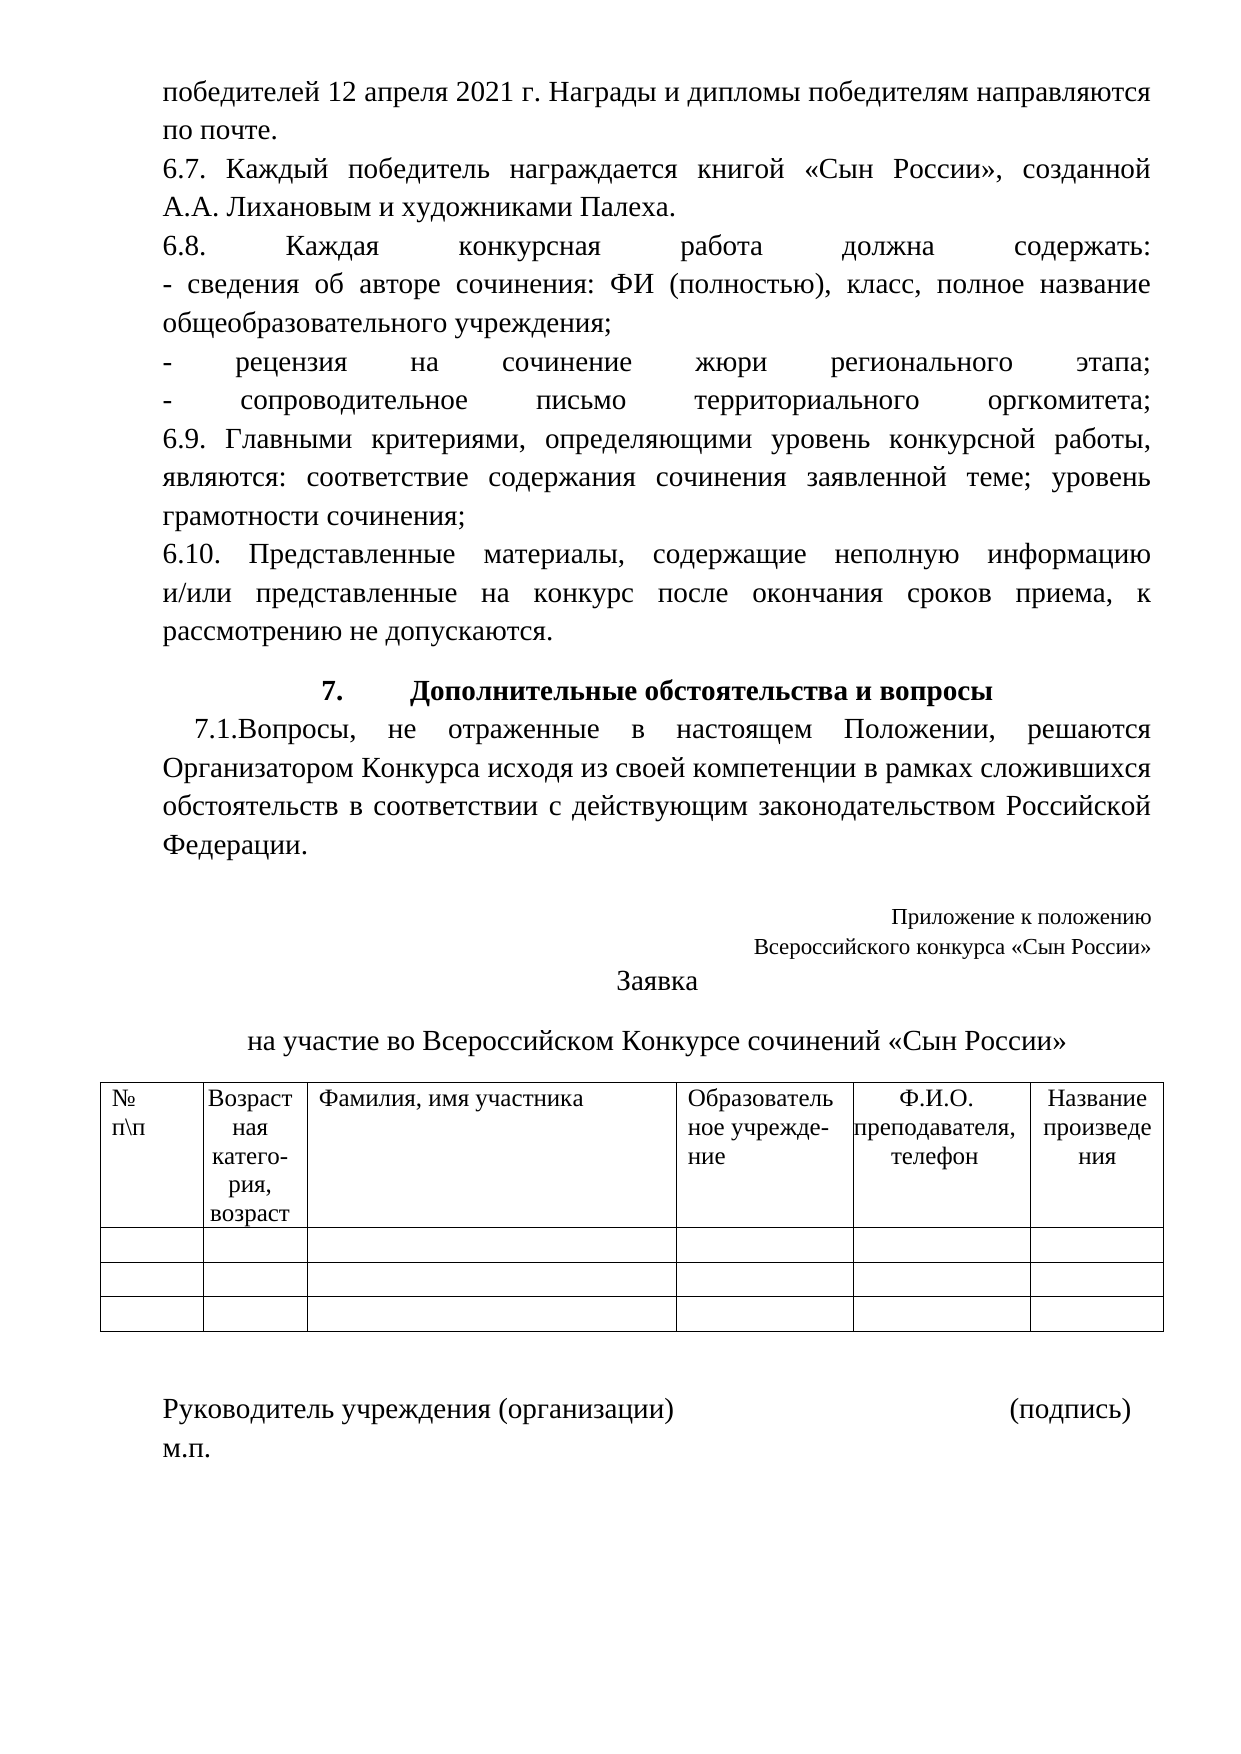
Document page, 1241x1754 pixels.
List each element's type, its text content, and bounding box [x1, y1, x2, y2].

table_cell [101, 1228, 203, 1262]
table_cell [101, 1297, 203, 1331]
table_cell [854, 1297, 1030, 1331]
table_cell [204, 1297, 307, 1331]
list - рецензия на сочинение жюри регионального этапа; - сопроводительное письмо территориального оргкомитета; 6.9. Главными критериями, определяющими уровень конкурсной работы, являются: соответствие содержания сочинения заявленной теме; уровень грамотности сочинения; [162, 344, 1152, 531]
table_header Название произведения [1031, 1083, 1163, 1227]
list Дополнительные обстоятельства и вопросы [162, 673, 1152, 706]
list 6.10. Представленные материалы, содержащие неполную информацию и/или представленные на конкурс после окончания сроков приема, к рассмотрению не допускаются. [162, 536, 1152, 647]
table_cell [204, 1228, 307, 1262]
table_cell [101, 1263, 203, 1296]
table_cell [854, 1228, 1030, 1262]
table_cell [204, 1263, 307, 1296]
table_header № п\п [101, 1083, 203, 1227]
table_cell [1031, 1297, 1163, 1331]
table_cell [308, 1297, 676, 1331]
table_cell [1031, 1263, 1163, 1296]
table_cell [854, 1263, 1030, 1296]
table_cell [308, 1228, 676, 1262]
text Заявка [162, 963, 1152, 997]
table_header Возрастная катего- рия, возраст [204, 1083, 307, 1227]
text на участие во Всероссийском Конкурсе сочинений «Сын России» [162, 1023, 1152, 1056]
table_cell [677, 1263, 853, 1296]
list победителей 12 апреля 2021 г. Награды и дипломы победителям направляются по почте. [162, 74, 1152, 146]
table_header Образовательное учрежде- ние [677, 1083, 853, 1227]
table_header Фамилия, имя участника [308, 1083, 676, 1227]
text 7.1.Вопросы, не отраженные в настоящем Положении, решаются Организатором Конкурса исходя из своей компетенции в рамках сложившихся обстоятельств в соответствии с действующим законодательством Российской Федерации. [162, 711, 1152, 861]
text Приложение к положению [162, 903, 1152, 929]
list 6.7. Каждый победитель награждается книгой «Сын России», созданной А.А. Лихановым и художниками Палеха. [162, 151, 1152, 223]
table_cell [677, 1297, 853, 1331]
text Всероссийского конкурса «Сын России» [162, 933, 1152, 959]
text Руководитель учреждения (организации) (подпись) м.п. [162, 1391, 1152, 1463]
table_cell [677, 1228, 853, 1262]
table_cell [1031, 1228, 1163, 1262]
table_header Ф.И.О. преподавателя, телефон [854, 1083, 1030, 1227]
list 6.8. Каждая конкурсная работа должна содержать: - сведения об авторе сочинения: ФИ (полностью), класс, полное название общеобразовательного учреждения; [162, 228, 1152, 339]
table_cell [308, 1263, 676, 1296]
